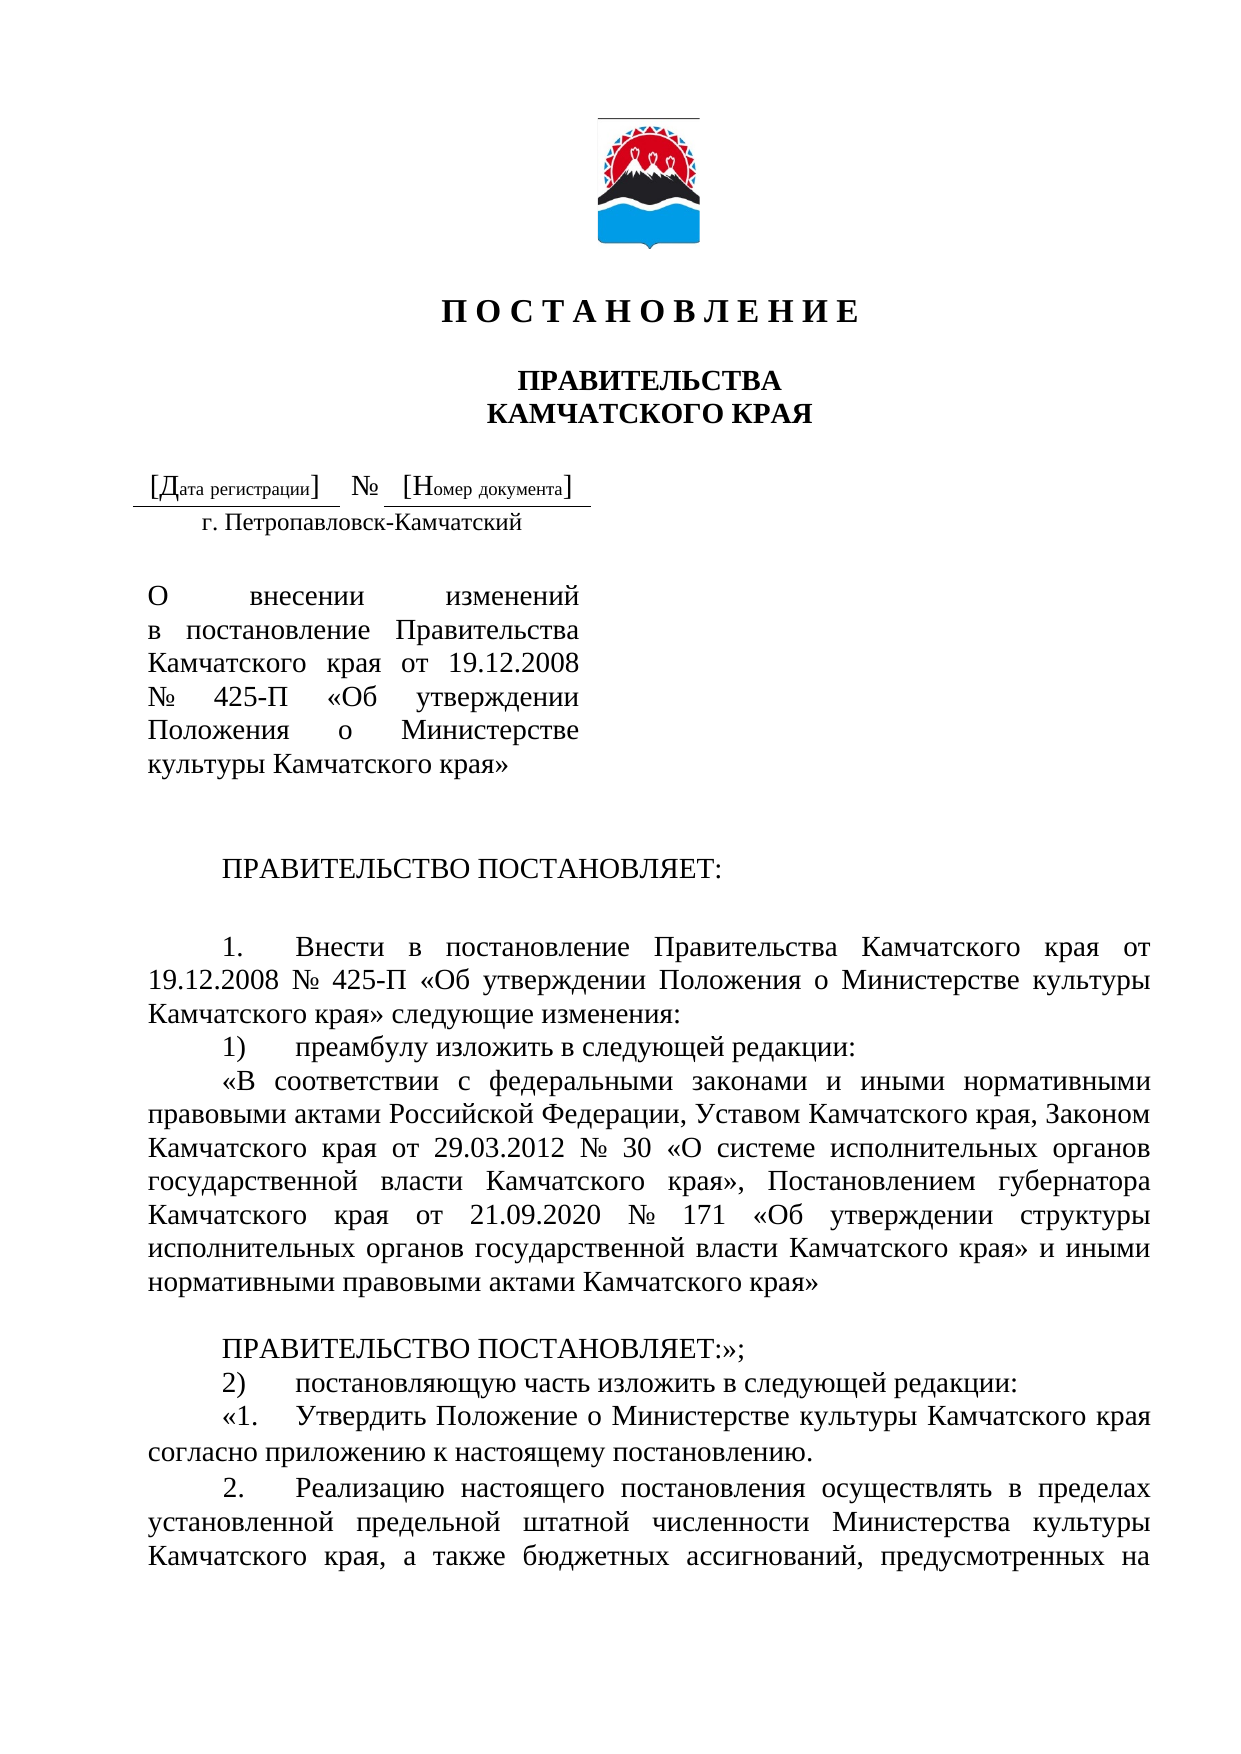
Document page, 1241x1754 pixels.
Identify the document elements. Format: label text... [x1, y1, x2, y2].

table_header № [340, 468, 384, 506]
table_header О внесении изменений в постановление Правительства Камчатского края от 19.12.2008 № 425-П «Об утверждении Положения о Министерстве культуры Камчатского края» [133, 578, 591, 779]
list постановляющую часть изложить в следующей редакции: [148, 1365, 1152, 1398]
picture [596, 118, 700, 246]
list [148, 1471, 1152, 1571]
text ПРАВИТЕЛЬСТВА [148, 363, 1152, 396]
text КАМЧАТСКОГО КРАЯ [148, 396, 1152, 430]
text «В соответствии с федеральными законами и иными нормативными правовыми актами Российской Федерации, Уставом Камчатского края, Законом Камчатского края от 29.03.2012 № 30 «О системе исполнительных органов государственной власти Камчатского края», Постановлением губернатора Камчатского края от 21.09.2020 № 171 «Об утверждении структуры исполнительных органов государственной власти Камчатского края» и иными нормативными правовыми актами Камчатского края» [148, 1063, 1152, 1298]
text П О С Т А Н О В Л Е Н И Е [148, 291, 1152, 329]
text г. Петропавловск-Камчатский [148, 507, 576, 536]
picture [653, 241, 700, 246]
list Внести в постановление Правительства Камчатского края от 19.12.2008 № 425-П «Об утверждении Положения о Министерстве культуры Камчатского края» следующие изменения: [148, 929, 1152, 1029]
table_header [Дата регистрации] [133, 468, 339, 506]
table_header [Номер документа] [384, 468, 591, 506]
text ПРАВИТЕЛЬСТВО ПОСТАНОВЛЯЕТ:»; [148, 1331, 1152, 1365]
text ПРАВИТЕЛЬСТВО ПОСТАНОВЛЯЕТ: [148, 852, 1152, 885]
text «1. Утвердить Положение о Министерстве культуры Камчатского края согласно приложению к настоящему постановлению. [148, 1398, 1152, 1468]
list преамбулу изложить в следующей редакции: [148, 1029, 1152, 1063]
